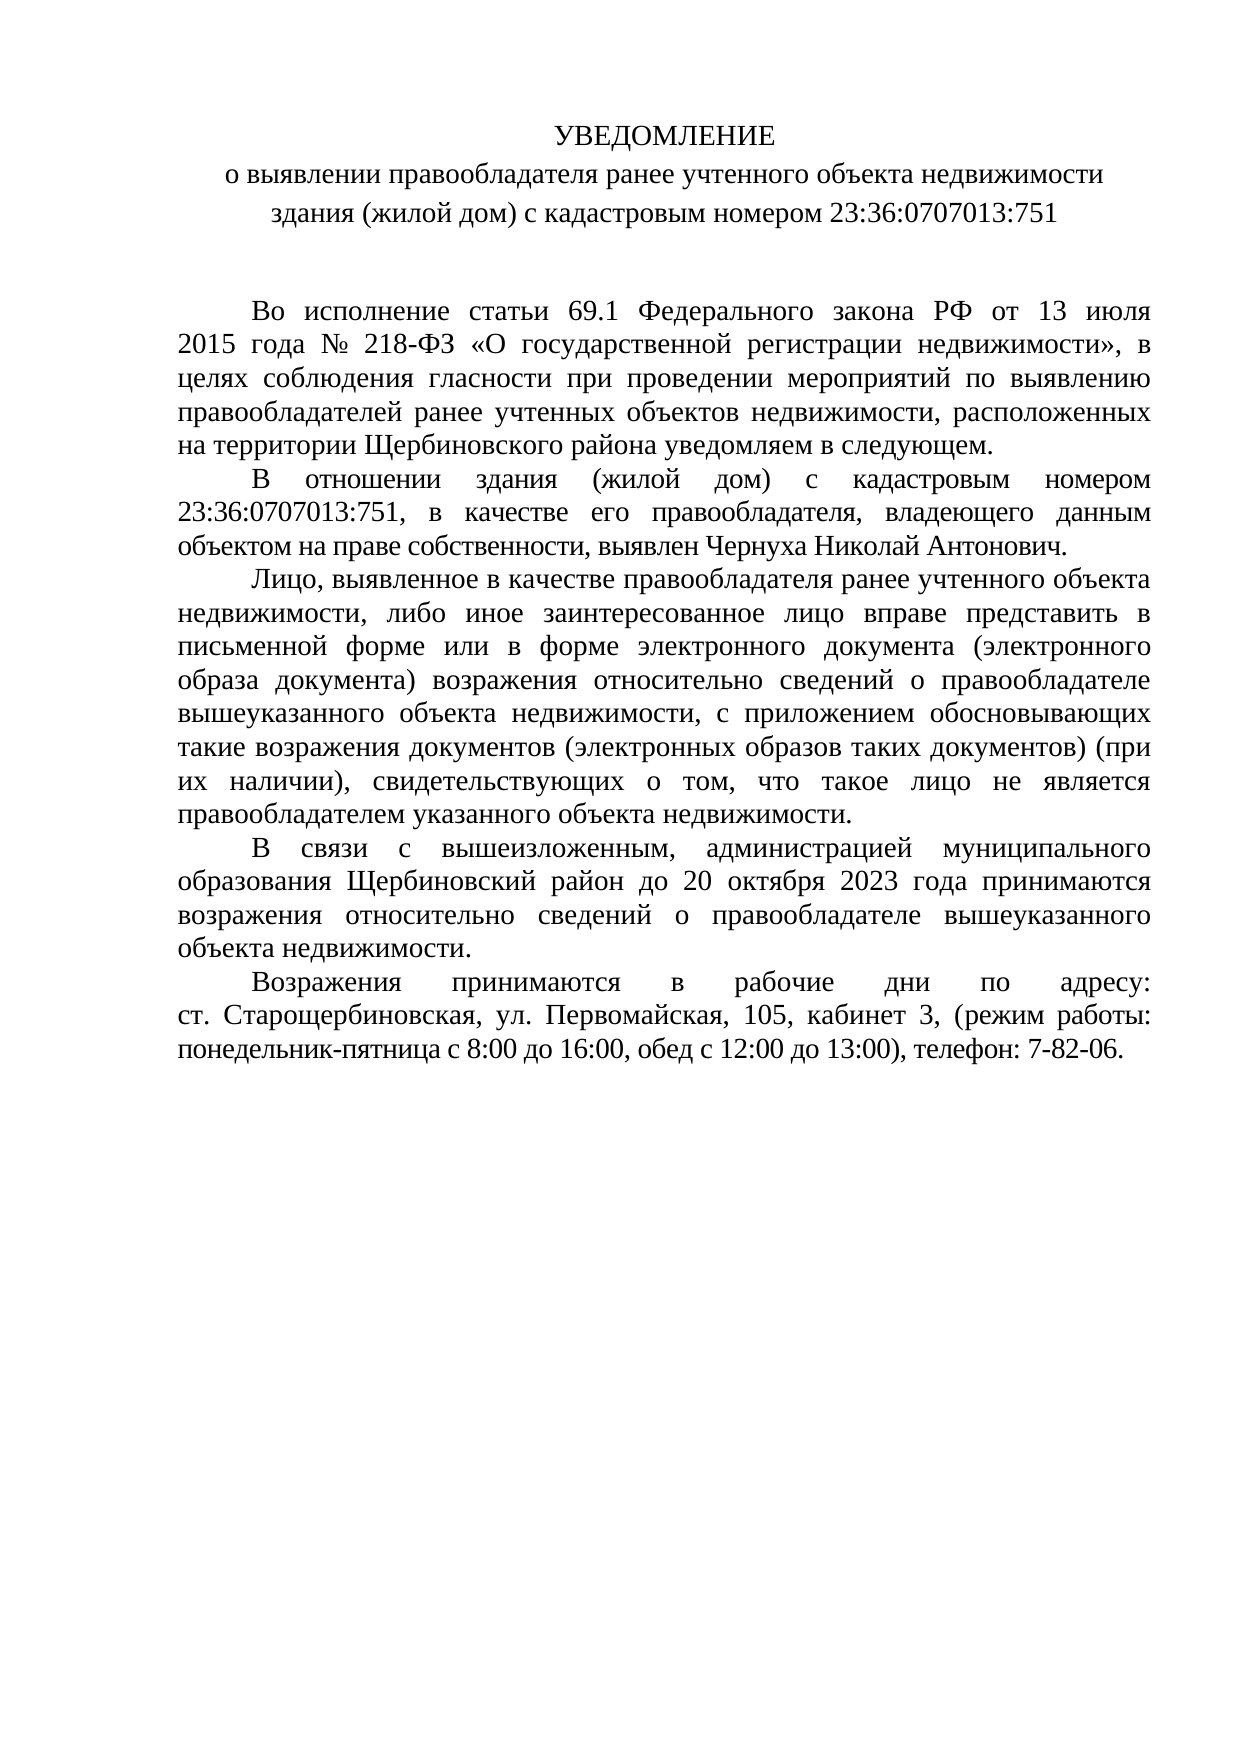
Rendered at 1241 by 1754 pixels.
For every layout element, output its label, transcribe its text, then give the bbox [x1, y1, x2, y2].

text Лицо, выявленное в качестве правообладателя ранее учтенного объекта недвижимости, либо иное заинтересованное лицо вправе представить в письменной форме или в форме электронного документа (электронного образа документа) возражения относительно сведений о правообладателе вышеуказанного объекта недвижимости, с приложением обосновывающих такие возражения документов (электронных образов таких документов) (при их наличии), свидетельствующих о том, что такое лицо не является правообладателем указанного объекта недвижимости. [177, 561, 1152, 830]
text о выявлении правообладателя ранее учтенного объекта недвижимости [177, 157, 1152, 190]
text В отношении здания (жилой дом) с кадастровым номером 23:36:0707013:751, в качестве его правообладателя, владеющего данным объектом на праве собственности, выявлен Чернуха Николай Антонович. [177, 461, 1152, 561]
text Во исполнение статьи 69.1 Федерального закона РФ от 13 июля 2015 года № 218-ФЗ «О государственной регистрации недвижимости», в целях соблюдения гласности при проведении мероприятий по выявлению правообладателей ранее учтенных объектов недвижимости, расположенных на территории Щербиновского района уведомляем в следующем. [177, 293, 1152, 461]
text здания (жилой дом) с кадастровым номером 23:36:0707013:751 [177, 195, 1152, 229]
text В связи с вышеизложенным, администрацией муниципального образования Щербиновский район до 20 октября 2023 года принимаются возражения относительно сведений о правообладателе вышеуказанного объекта недвижимости. [177, 830, 1152, 964]
text Возражения принимаются в рабочие дни по адресу: ст. Старощербиновская, ул. Первомайская, 105, кабинет 3, (режим работы: понедельник-пятница с 8:00 до 16:00, обед с 12:00 до 13:00), телефон: 7-82-06. [177, 964, 1152, 1064]
text УВЕДОМЛЕНИЕ [177, 118, 1152, 152]
